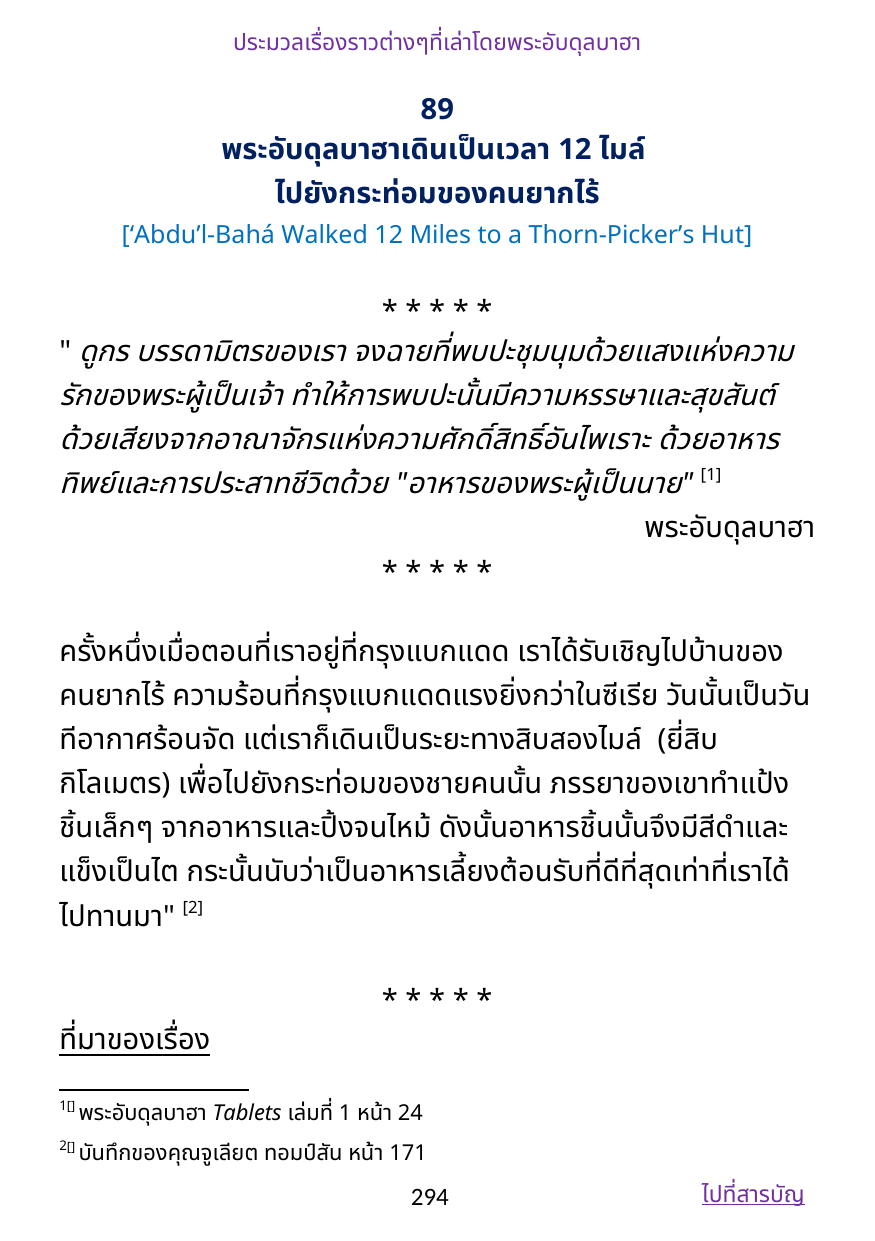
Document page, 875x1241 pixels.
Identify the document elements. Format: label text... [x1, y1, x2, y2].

subtitle 89 พระอับดุลบาฮาเดินเป็นเวลา 12 ไมล์ ไปยังกระท่อมของคนยากไร้ [‘Abdu’l-Bahá Walked 12 Miles to a Thorn-Picker’s Hut] [59, 89, 815, 251]
text " ดูกร บรรดามิตรของเรา จงฉายที่พบปะชุมนุมด้วยแสงแห่งความรักของพระผู้เป็นเจ้า ทำให้การพบปะนั้นมีความหรรษาและสุขสันต์ด้วยเสียงจากอาณาจักรแห่งความศักดิ์สิทธิ์อันไพเราะ ด้วยอาหารทิพย์และการประสาทชีวิตด้วย "อาหารของพระผู้เป็นนาย" [] [59, 330, 815, 507]
text * * * * * [59, 290, 815, 330]
text ครั้งหนึ่งเมื่อตอนที่เราอยู่ที่กรุงแบกแดด เราได้รับเชิญไปบ้านของคนยากไร้ ความร้อนที่กรุงแบกแดดแรงยิ่งกว่าในซีเรีย วันนั้นเป็นวันทีอากาศร้อนจัด แต่เราก็เดินเป็นระยะทางสิบสองไมล์ (ยี่สิบกิโลเมตร) เพื่อไปยังกระท่อมของชายคนนั้น ภรรยาของเขาทำแป้งชิ้นเล็กๆ จากอาหารและปิ้งจนไหม้ ดังนั้นอาหารชิ้นนั้นจึงมีสีดำและแข็งเป็นไต กระนั้นนับว่าเป็นอาหารเลี้ยงต้อนรับที่ดีที่สุดเท่าที่เราได้ไปทานมา" [] [59, 630, 815, 939]
text * * * * * [59, 551, 815, 591]
text * * * * * [59, 979, 815, 1019]
text ที่มาของเรื่อง [59, 1019, 815, 1063]
text พระอับดุลบาฮา [59, 507, 815, 551]
